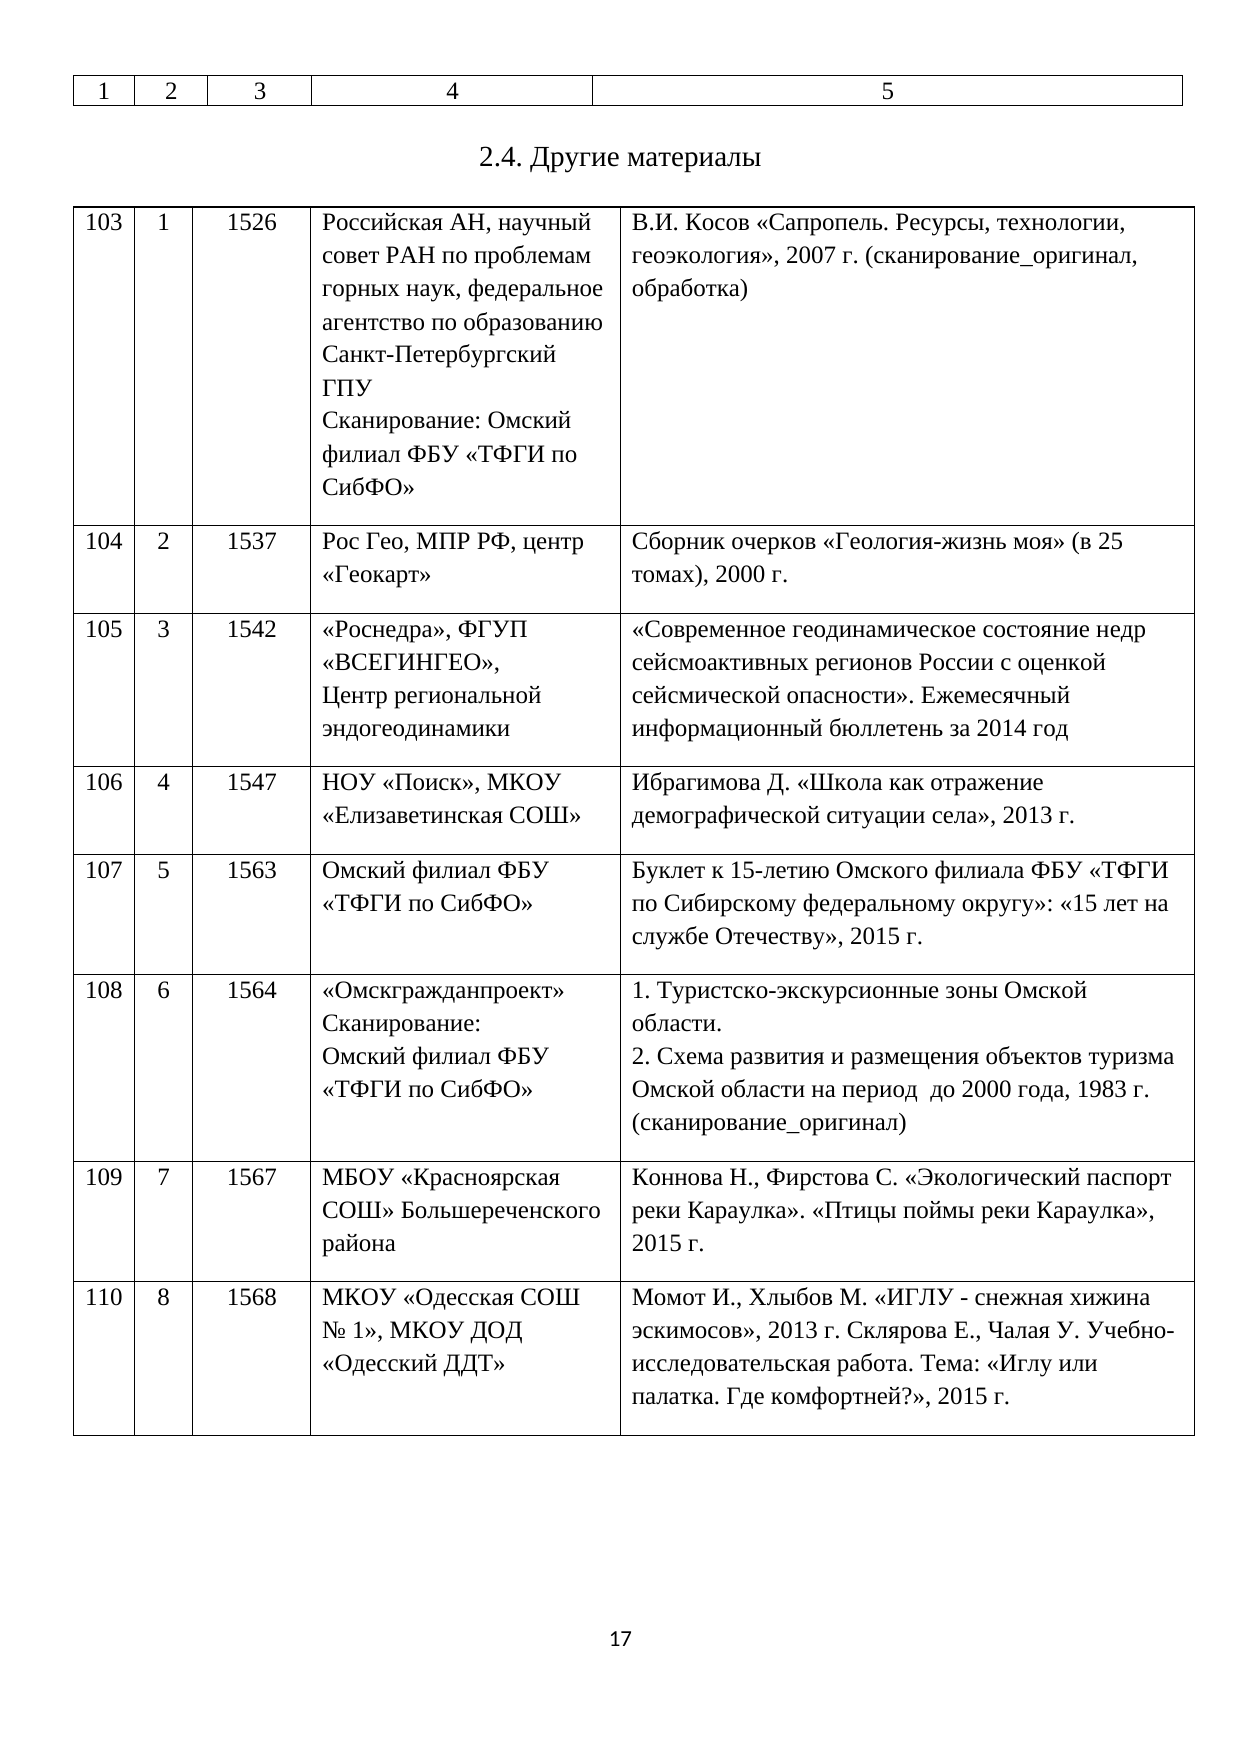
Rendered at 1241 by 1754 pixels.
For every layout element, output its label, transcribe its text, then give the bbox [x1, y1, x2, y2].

table_cell Коннова Н., Фирстова С. «Экологический паспорт реки Караулка». «Птицы поймы реки Караулка», 2015 г. [621, 1162, 1194, 1281]
table_cell 1567 [193, 1162, 310, 1281]
table_cell Сборник очерков «Геология-жизнь моя» (в 25 томах), 2000 г. [621, 526, 1194, 613]
table_cell 107 [74, 855, 134, 974]
table_cell 1547 [193, 767, 310, 854]
table_cell 5 [593, 76, 1182, 105]
table_cell 1563 [193, 855, 310, 974]
table_cell Рос Гео, МПР РФ, центр «Геокарт» [311, 526, 620, 613]
table_cell «Современное геодинамическое состояние недр сейсмоактивных регионов России с оценкой сейсмической опасности». Ежемесячный информационный бюллетень за 2014 год [621, 614, 1194, 766]
table_cell 7 [135, 1162, 192, 1281]
table_header В.И. Косов «Сапропель. Ресурсы, технологии, геоэкология», 2007 г. (сканирование_оригинал, обработка) [621, 208, 1194, 525]
table_cell 1564 [193, 975, 310, 1161]
table_cell 1537 [193, 526, 310, 613]
table_cell «Омскгражданпроект» Сканирование: Омский филиал ФБУ «ТФГИ по СибФО» [311, 975, 620, 1161]
table_cell 1542 [193, 614, 310, 766]
table_cell «Роснедра», ФГУП «ВСЕГИНГЕО», Центр региональной эндогеодинамики [311, 614, 620, 766]
table_cell 3 [208, 76, 311, 105]
table_cell 2 [135, 76, 207, 105]
table_cell 105 [74, 614, 134, 766]
table_cell 2 [135, 526, 192, 613]
table_cell 3 [135, 614, 192, 766]
table_cell Ибрагимова Д. «Школа как отражение демографической ситуации села», 2013 г. [621, 767, 1194, 854]
table_cell 5 [135, 855, 192, 974]
table_cell 1 [74, 76, 134, 105]
table_cell МКОУ «Одесская СОШ № 1», МКОУ ДОД «Одесский ДДТ» [311, 1282, 620, 1435]
table_cell 1568 [193, 1282, 310, 1435]
table_cell 104 [74, 526, 134, 613]
table_cell Буклет к 15-летию Омского филиала ФБУ «ТФГИ по Сибирскому федеральному округу»: «15 лет на службе Отечеству», 2015 г. [621, 855, 1194, 974]
table_cell 4 [135, 767, 192, 854]
table_cell 8 [135, 1282, 192, 1435]
table_cell 6 [135, 975, 192, 1161]
table_header 1 [135, 208, 192, 525]
table_cell Омский филиал ФБУ «ТФГИ по СибФО» [311, 855, 620, 974]
table_cell 4 [312, 76, 592, 105]
table_cell 110 [74, 1282, 134, 1435]
table_header 1526 [193, 208, 310, 525]
table_header Российская АН, научный совет РАН по проблемам горных наук, федеральное агентство по образованию Санкт-Петербургский ГПУ Сканирование: Омский филиал ФБУ «ТФГИ по СибФО» [311, 208, 620, 525]
table_header 103 [74, 208, 134, 525]
table_cell 109 [74, 1162, 134, 1281]
table_cell НОУ «Поиск», МКОУ «Елизаветинская СОШ» [311, 767, 620, 854]
table_cell Момот И., Хлыбов М. «ИГЛУ - снежная хижина эскимосов», 2013 г. Склярова Е., Чалая У. Учебно-исследовательская работа. Тема: «Иглу или палатка. Где комфортней?», 2015 г. [621, 1282, 1194, 1435]
table_cell 108 [74, 975, 134, 1161]
table_cell МБОУ «Красноярская СОШ» Большереченского района [311, 1162, 620, 1281]
text 2.4. Другие материалы [75, 139, 1165, 173]
table_cell 106 [74, 767, 134, 854]
table_cell 1. Туристско-экскурсионные зоны Омской области. 2. Схема развития и размещения объектов туризма Омской области на период до 2000 года, 1983 г. (сканирование_оригинал) [621, 975, 1194, 1161]
